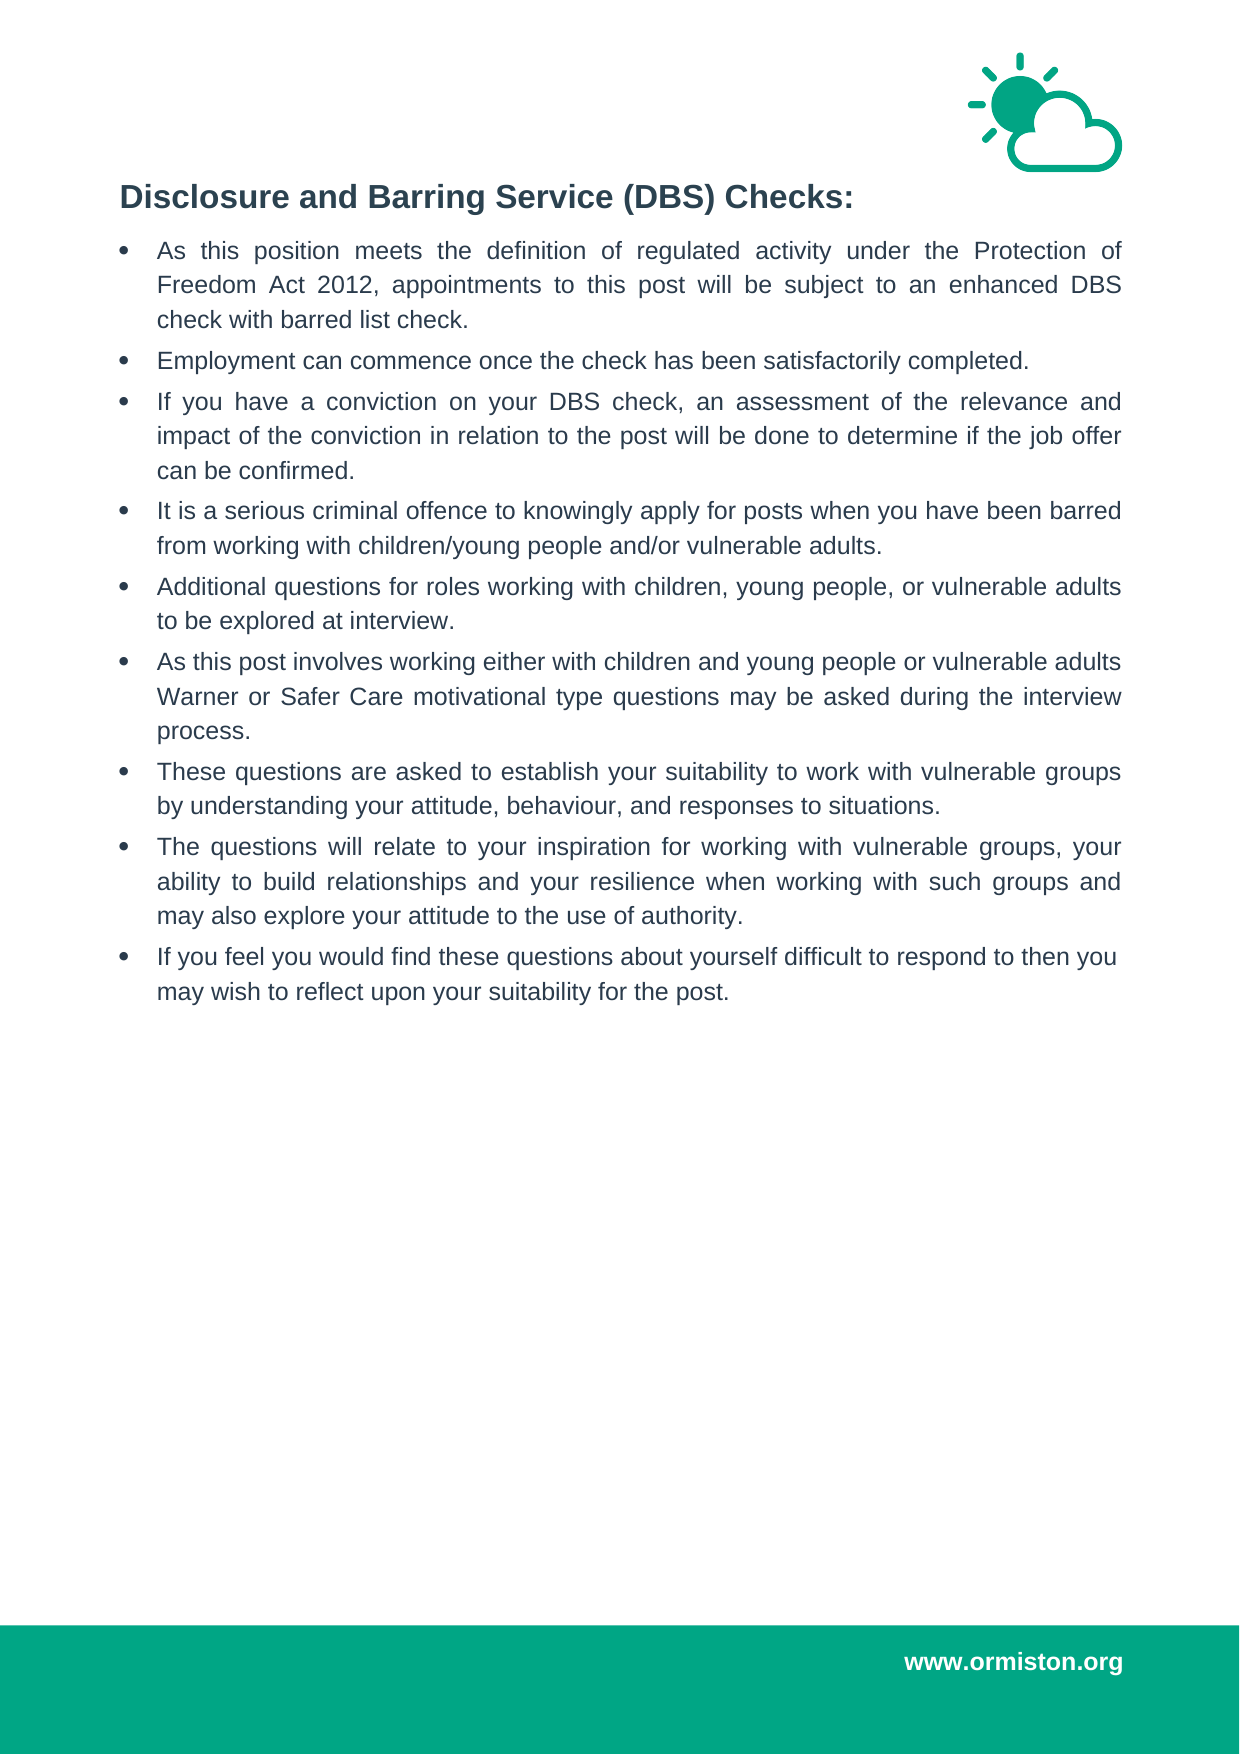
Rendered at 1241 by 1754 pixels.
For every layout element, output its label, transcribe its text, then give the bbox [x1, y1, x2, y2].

list If you feel you would find these questions about yourself difficult to respond to then you may wish to reflect upon your suitability for the post. [119, 942, 1123, 1005]
list Employment can commence once the check has been satisfactorily completed. [119, 346, 1123, 374]
list It is a serious criminal offence to knowingly apply for posts when you have been barred from working with children/young people and/or vulnerable adults. [119, 496, 1123, 560]
text Disclosure and Barring Service (DBS) Checks: [119, 177, 1123, 216]
picture [963, 47, 1127, 178]
list As this post involves working either with children and young people or vulnerable adults Warner or Safer Care motivational type questions may be asked during the interview process. [119, 647, 1123, 745]
list As this position meets the definition of regulated activity under the Protection of Freedom Act 2012, appointments to this post will be subject to an enhanced DBS check with barred list check. [119, 236, 1123, 334]
list Additional questions for roles working with children, young people, or vulnerable adults to be explored at interview. [119, 572, 1123, 635]
list The questions will relate to your inspiration for working with vulnerable groups, your ability to build relationships and your resilience when working with such groups and may also explore your attitude to the use of authority. [119, 832, 1123, 930]
list These questions are asked to establish your suitability to work with vulnerable groups by understanding your attitude, behaviour, and responses to situations. [119, 757, 1123, 820]
list If you have a conviction on your DBS check, an assessment of the relevance and impact of the conviction in relation to the post will be done to determine if the job offer can be confirmed. [119, 387, 1123, 484]
